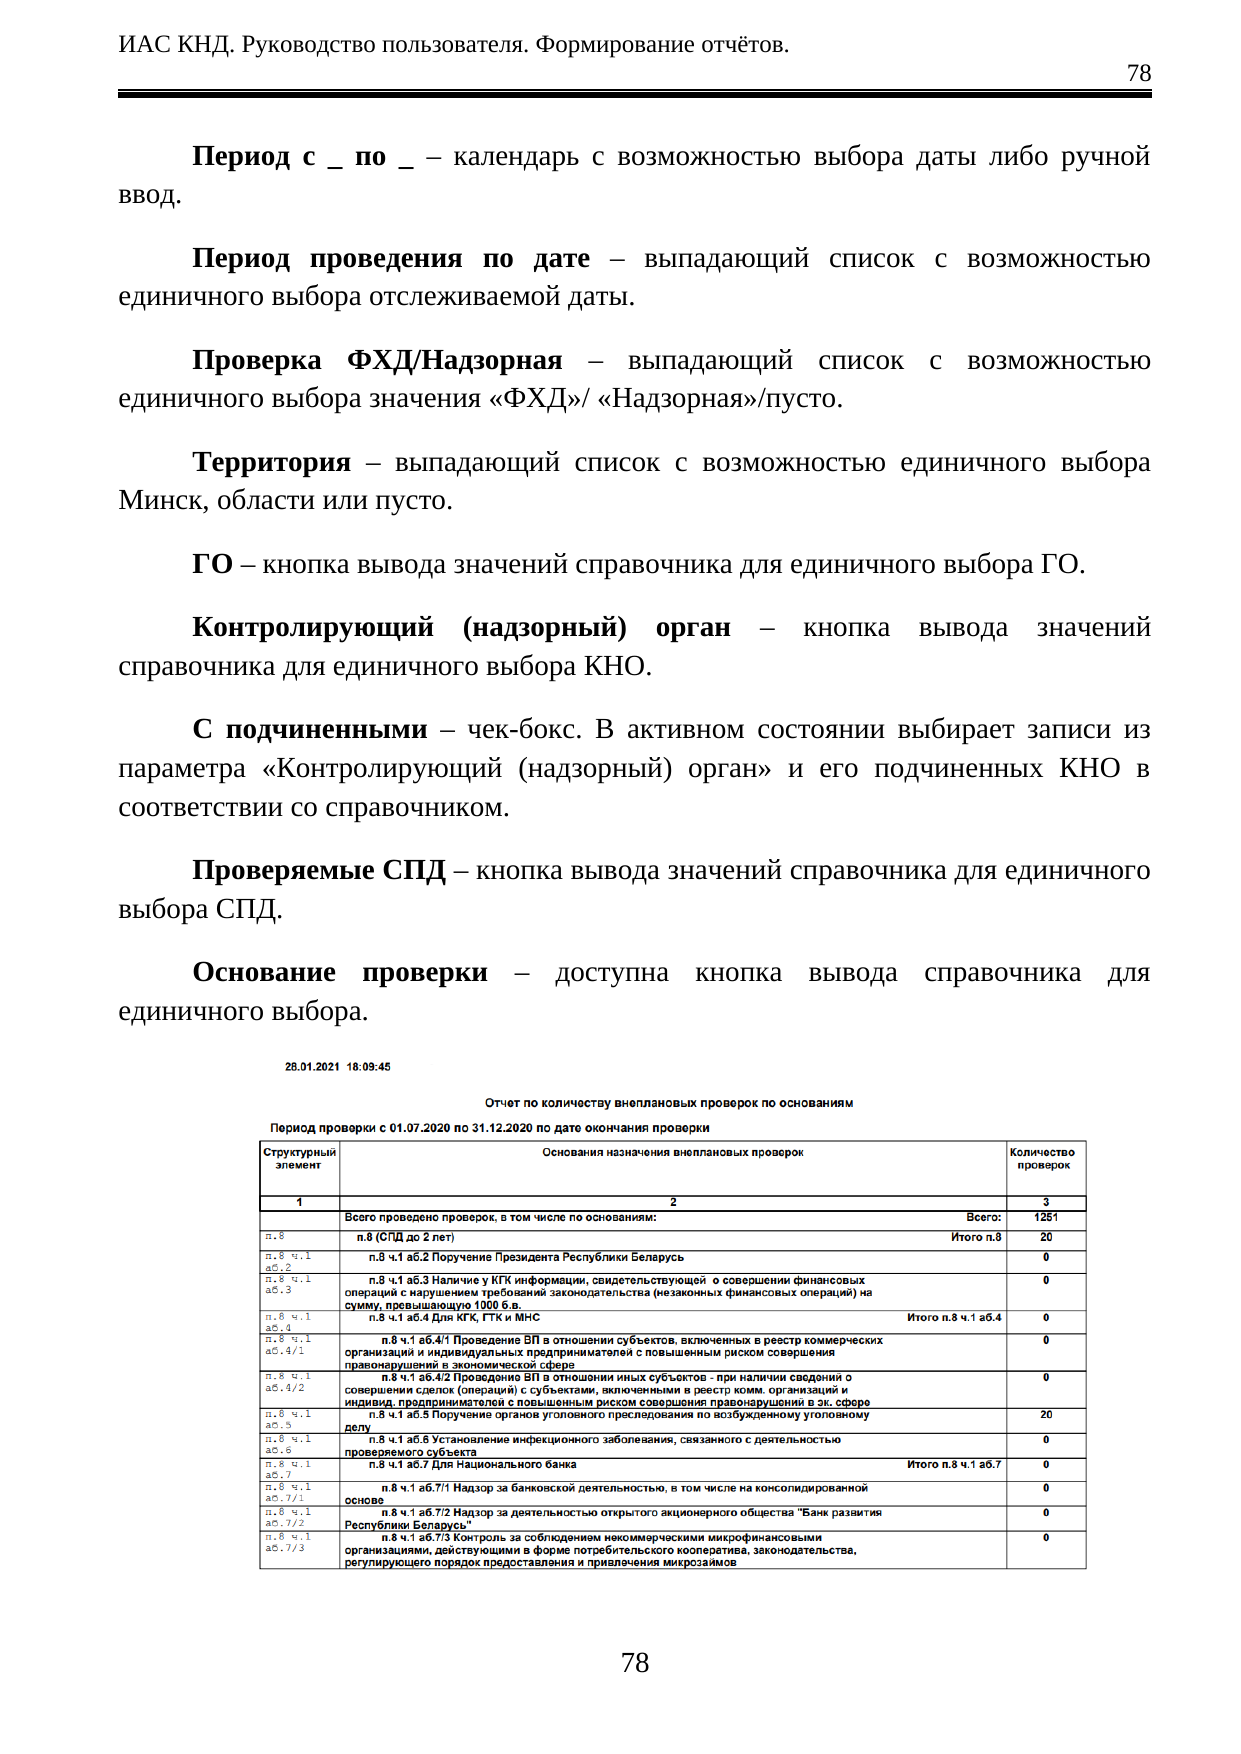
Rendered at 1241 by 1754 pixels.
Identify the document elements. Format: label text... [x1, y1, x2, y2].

text ГО – кнопка вывода значений справочника для единичного выбора ГО. [118, 546, 1152, 579]
text Основание проверки – доступна кнопка вывода справочника для единичного выбора. [118, 954, 1152, 1026]
text Период проведения по дате – выпадающий список с возможностью единичного выбора отслеживаемой даты. [118, 240, 1152, 312]
text С подчиненными – чек-бокс. В активном состоянии выбирает записи из параметра «Контролирующий (надзорный) орган» и его подчиненных КНО в соответствии со справочником. [118, 712, 1152, 822]
text Контролирующий (надзорный) орган – кнопка вывода значений справочника для единичного выбора КНО. [118, 609, 1152, 682]
text Территория – выпадающий список с возможностью единичного выбора Минск, области или пусто. [118, 444, 1152, 516]
text Проверка ФХД/Надзорная – выпадающий список с возможностью единичного выбора значения «ФХД»/ «Надзорная»/пусто. [118, 342, 1152, 414]
picture [248, 1056, 1095, 1579]
text Проверяемые СПД – кнопка вывода значений справочника для единичного выбора СПД. [118, 852, 1152, 924]
text Период с _ по _ – календарь с возможностью выбора даты либо ручной ввод. [118, 138, 1152, 210]
